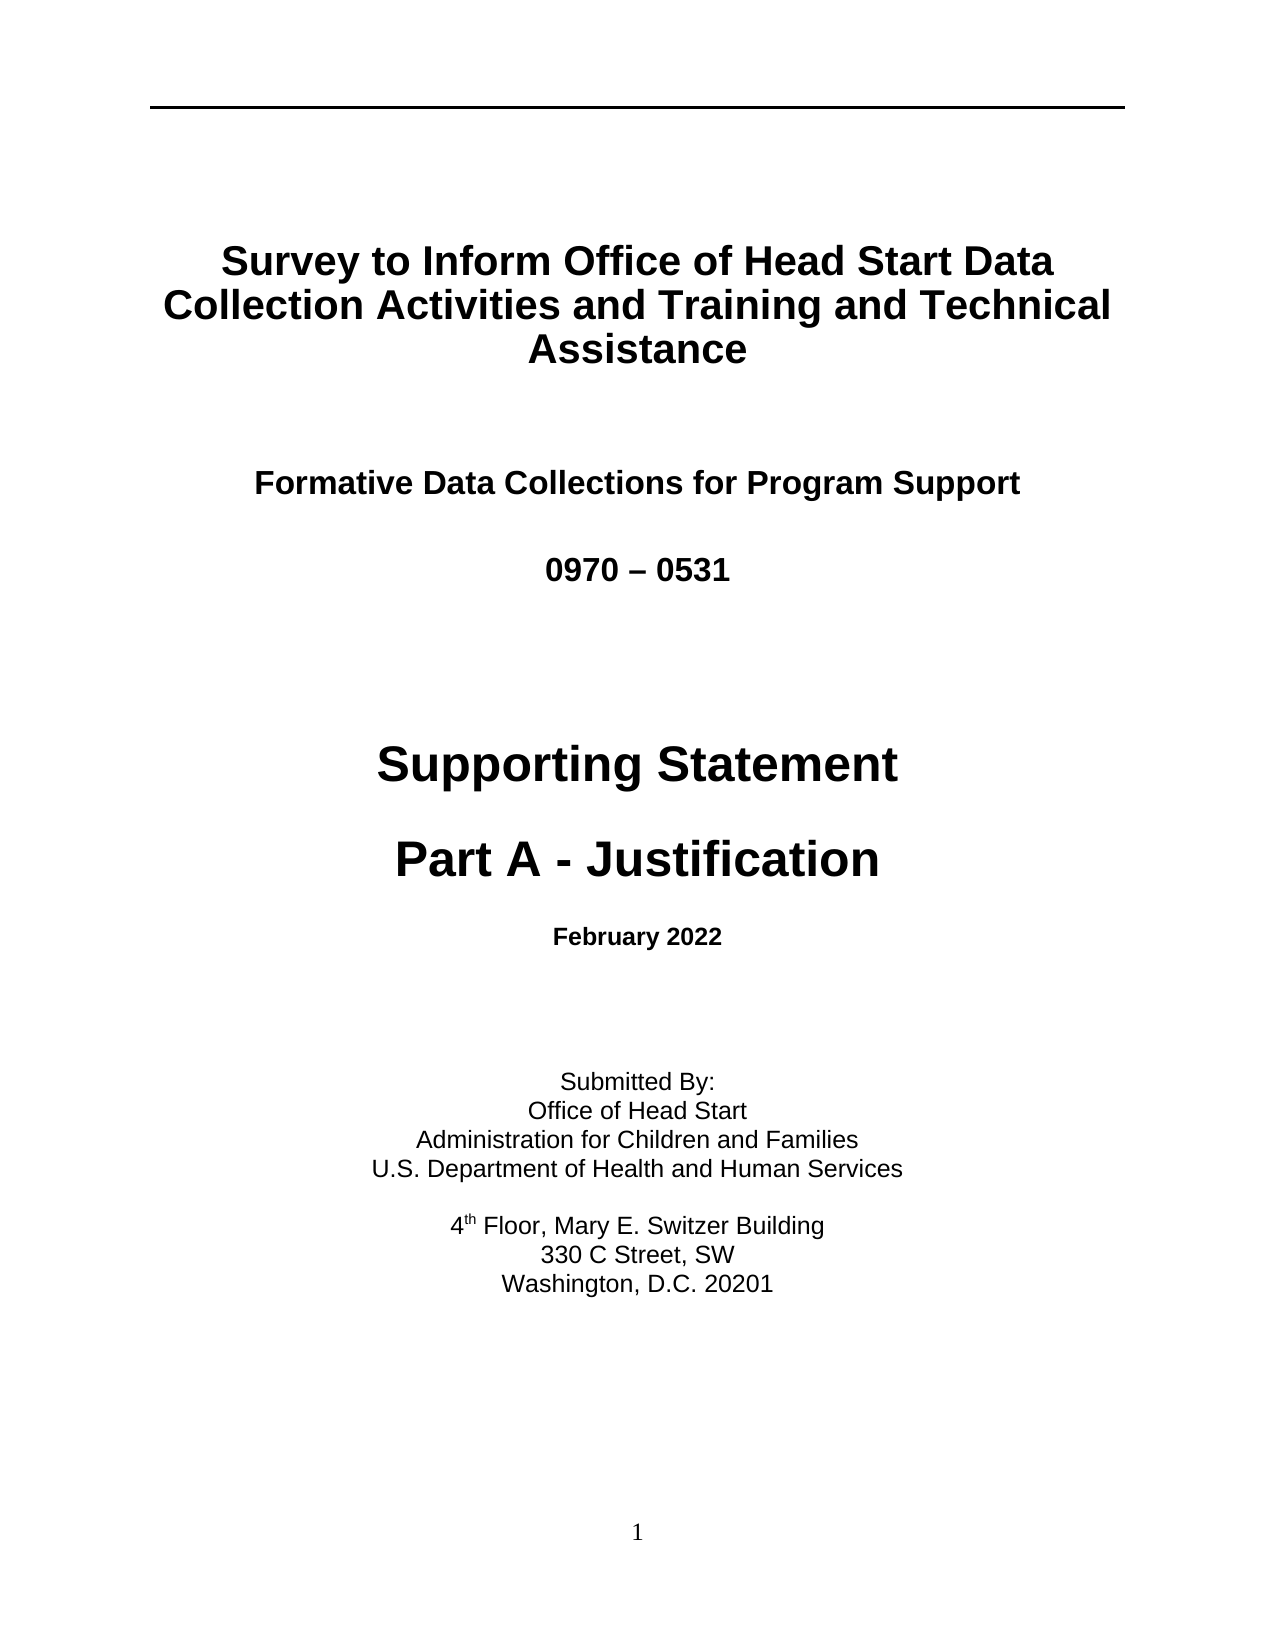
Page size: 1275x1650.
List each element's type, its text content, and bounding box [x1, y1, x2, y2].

text Administration for Children and Families [150, 1125, 1125, 1153]
text 4th Floor, Mary E. Switzer Building [150, 1211, 1125, 1240]
text Part A - Justification [150, 829, 1125, 886]
title Survey to Inform Office of Head Start Data Collection Activities and Training and Technical Assistance [150, 241, 1125, 372]
text Office of Head Start [150, 1096, 1125, 1125]
text February 2022 [150, 924, 1125, 951]
text Washington, D.C. 20201 [150, 1268, 1125, 1297]
text Supporting Statement [150, 734, 1125, 791]
text U.S. Department of Health and Human Services [150, 1153, 1125, 1182]
text Submitted By: [150, 1067, 1125, 1096]
text 330 C Street, SW [150, 1240, 1125, 1268]
title Formative Data Collections for Program Support [150, 459, 1125, 503]
title 0970 – 0531 [150, 547, 1125, 591]
